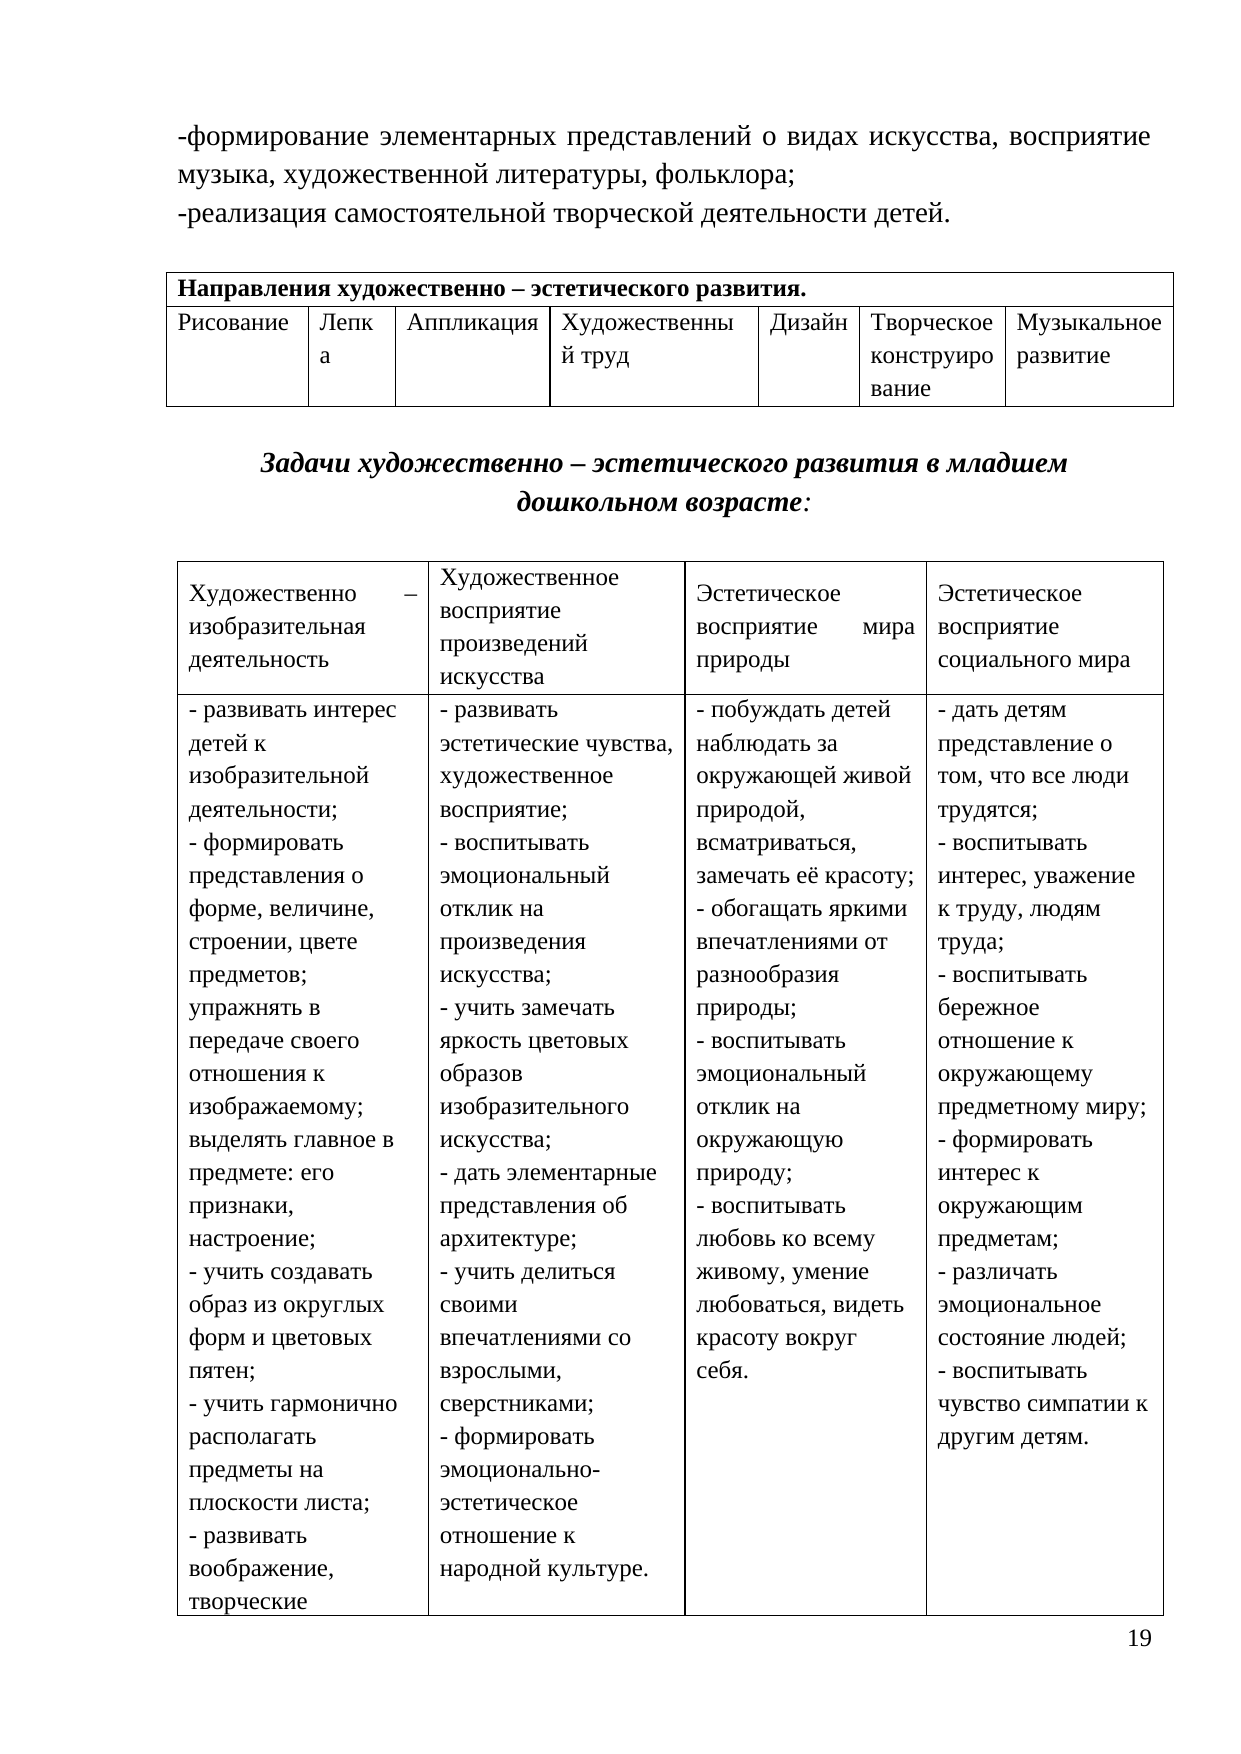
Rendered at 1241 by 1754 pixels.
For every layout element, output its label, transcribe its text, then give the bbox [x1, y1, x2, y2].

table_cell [178, 695, 428, 1615]
table_cell Лепка [309, 307, 395, 406]
text Задачи художественно – эстетического развития в младшем дошкольном возрасте: [177, 445, 1152, 517]
table_cell Художественный труд [551, 307, 758, 406]
text -формирование элементарных представлений о видах искусства, восприятие музыка, художественной литературы, фольклора; [177, 118, 1152, 190]
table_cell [429, 695, 684, 1615]
table_header Художественно – изобразительная деятельность [178, 562, 428, 693]
table_cell Аппликация [396, 307, 549, 406]
table_cell Рисование [167, 307, 308, 406]
table_header Эстетическое восприятие мира природы [686, 562, 926, 693]
table_header Направления художественно – эстетического развития. [167, 273, 1173, 306]
text -реализация самостоятельной творческой деятельности детей. [177, 195, 1152, 229]
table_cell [686, 695, 926, 1615]
table_cell Музыкальное развитие [1006, 307, 1173, 406]
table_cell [927, 695, 1163, 1615]
table_header Эстетическое восприятие социального мира [927, 562, 1163, 693]
table_cell Творческое конструиро вание [860, 307, 1005, 406]
table_cell Дизайн [759, 307, 859, 406]
table_header Художественное восприятие произведений искусства [429, 562, 684, 693]
